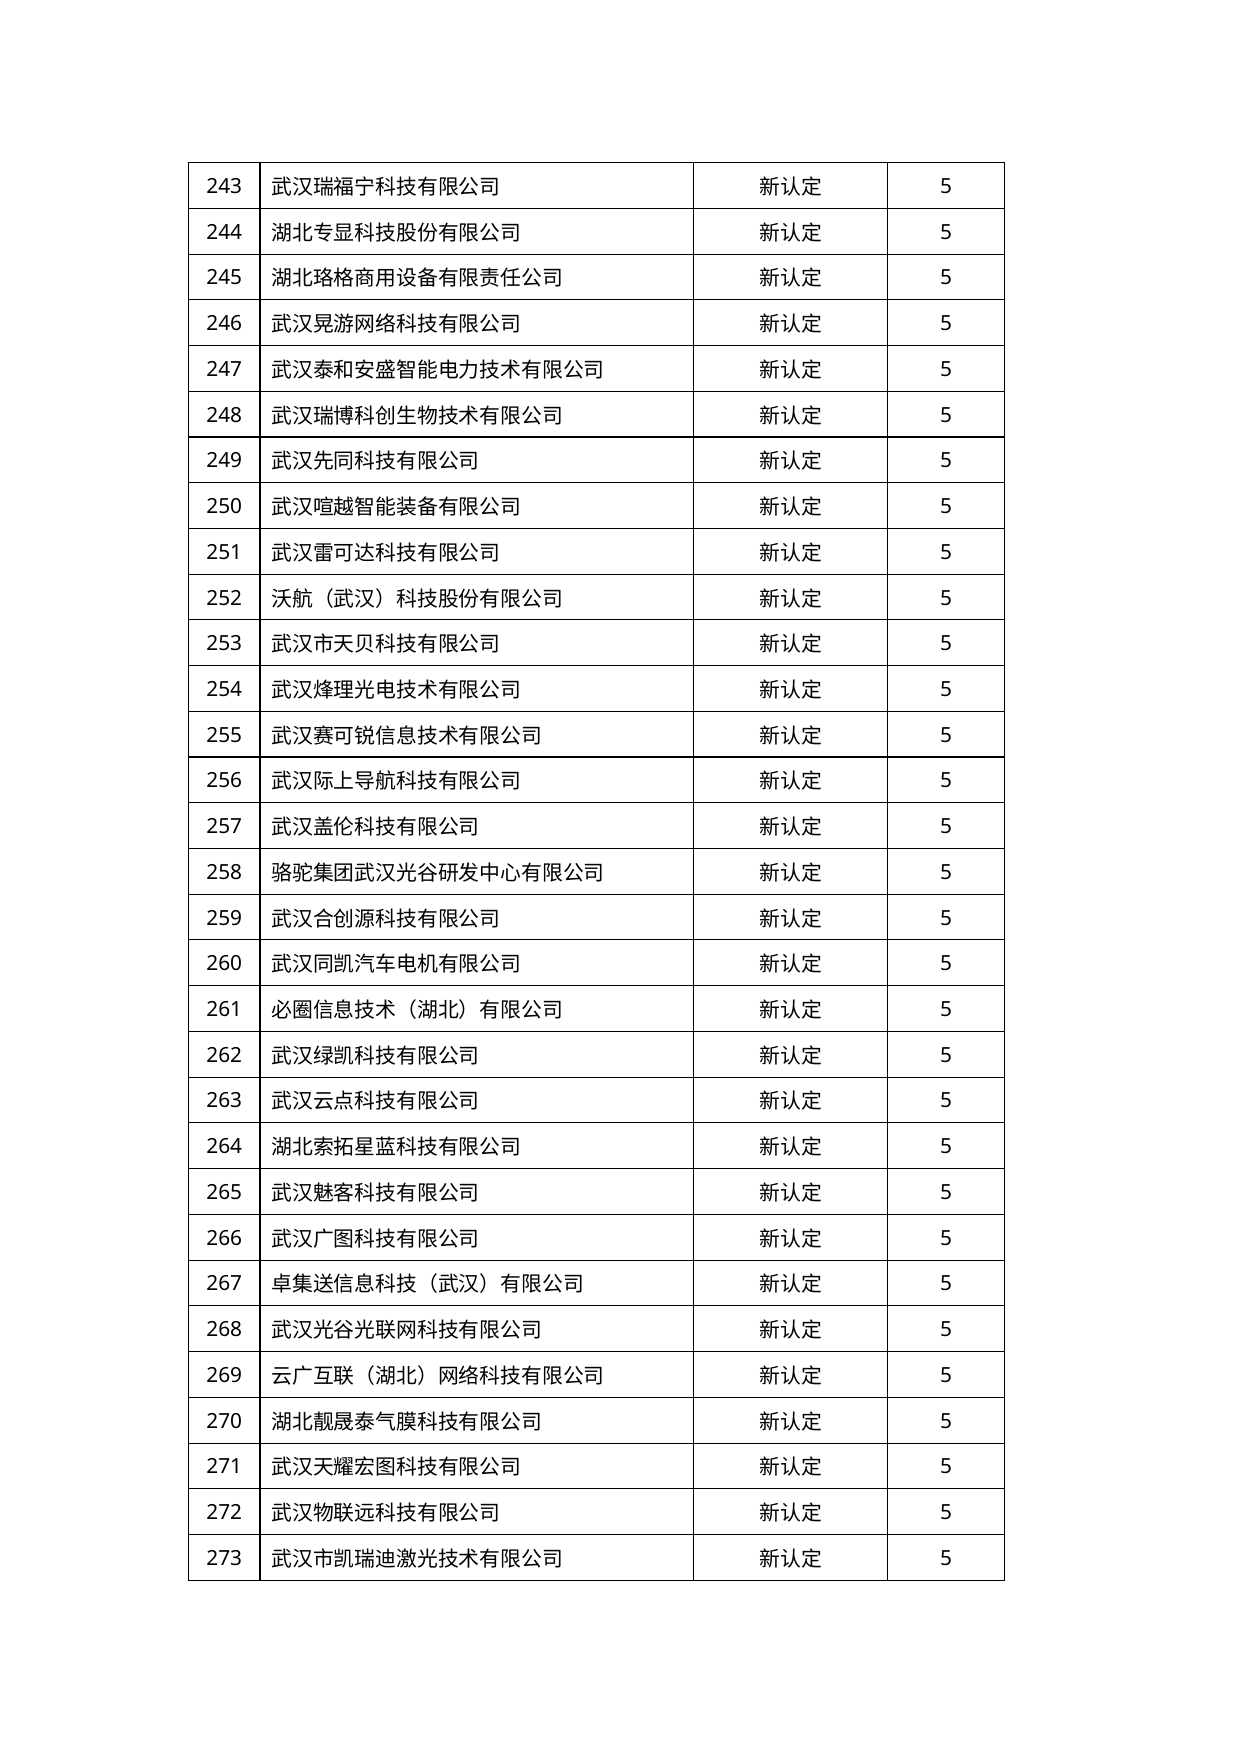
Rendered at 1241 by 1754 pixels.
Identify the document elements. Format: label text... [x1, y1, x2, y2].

table_cell 武汉魅客科技有限公司 [261, 1169, 693, 1214]
table_cell 新认定 [694, 529, 887, 573]
table_cell 257 [189, 803, 259, 848]
table_cell 270 [189, 1398, 259, 1442]
table_cell 骆驼集团武汉光谷研发中心有限公司 [261, 849, 693, 894]
table_cell 武汉泰和安盛智能电力技术有限公司 [261, 346, 693, 391]
table_cell 云广互联（湖北）网络科技有限公司 [261, 1352, 693, 1397]
table_cell 武汉瑞博科创生物技术有限公司 [261, 392, 693, 436]
table_cell 5 [888, 163, 1004, 208]
table_cell 沃航（武汉）科技股份有限公司 [261, 575, 693, 619]
table_cell 265 [189, 1169, 259, 1214]
table_cell 新认定 [694, 1489, 887, 1534]
table_cell 新认定 [694, 209, 887, 253]
table_cell 武汉烽理光电技术有限公司 [261, 666, 693, 711]
table_cell 5 [888, 209, 1004, 253]
table_cell 新认定 [694, 758, 887, 802]
table_cell 5 [888, 483, 1004, 528]
table_cell 武汉同凯汽车电机有限公司 [261, 940, 693, 985]
table_cell 湖北靓晟泰气膜科技有限公司 [261, 1398, 693, 1442]
table_cell 武汉瑞福宁科技有限公司 [261, 163, 693, 208]
table_cell 新认定 [694, 803, 887, 848]
table_cell 5 [888, 1261, 1004, 1305]
table_cell 271 [189, 1444, 259, 1488]
table_cell 新认定 [694, 986, 887, 1031]
table_cell 269 [189, 1352, 259, 1397]
table_cell 246 [189, 300, 259, 345]
table_cell 湖北珞格商用设备有限责任公司 [261, 255, 693, 299]
table_cell 新认定 [694, 300, 887, 345]
table_cell 264 [189, 1123, 259, 1168]
table_cell 262 [189, 1032, 259, 1077]
table_cell 新认定 [694, 255, 887, 299]
table_cell 5 [888, 1123, 1004, 1168]
table_cell 武汉合创源科技有限公司 [261, 895, 693, 939]
table_cell 248 [189, 392, 259, 436]
table_cell 新认定 [694, 1352, 887, 1397]
table_cell 5 [888, 392, 1004, 436]
table_cell 新认定 [694, 1261, 887, 1305]
table_cell 新认定 [694, 1398, 887, 1442]
table_cell 5 [888, 666, 1004, 711]
table_cell 255 [189, 712, 259, 756]
table_cell 5 [888, 620, 1004, 665]
table_cell 5 [888, 712, 1004, 756]
table_cell 5 [888, 986, 1004, 1031]
table_cell 266 [189, 1215, 259, 1259]
table_cell 新认定 [694, 1032, 887, 1077]
table_cell 272 [189, 1489, 259, 1534]
table_cell 5 [888, 940, 1004, 985]
table_cell 5 [888, 529, 1004, 573]
table_cell 新认定 [694, 575, 887, 619]
table_cell 252 [189, 575, 259, 619]
table_cell 5 [888, 438, 1004, 482]
table_cell 新认定 [694, 1535, 887, 1579]
table_cell 新认定 [694, 483, 887, 528]
table_cell 新认定 [694, 620, 887, 665]
table_cell 5 [888, 1398, 1004, 1442]
table_cell 5 [888, 1169, 1004, 1214]
table_cell 新认定 [694, 1215, 887, 1259]
table_cell 5 [888, 1444, 1004, 1488]
table_cell 5 [888, 1489, 1004, 1534]
table_cell 5 [888, 895, 1004, 939]
table_cell 247 [189, 346, 259, 391]
table_cell 5 [888, 1078, 1004, 1122]
table_cell 5 [888, 255, 1004, 299]
table_cell 243 [189, 163, 259, 208]
table_cell 245 [189, 255, 259, 299]
table_cell 武汉物联远科技有限公司 [261, 1489, 693, 1534]
table_cell 244 [189, 209, 259, 253]
table_cell 卓集送信息科技（武汉）有限公司 [261, 1261, 693, 1305]
table_cell 249 [189, 438, 259, 482]
table_cell 258 [189, 849, 259, 894]
table_cell 武汉市天贝科技有限公司 [261, 620, 693, 665]
table_cell 268 [189, 1306, 259, 1351]
table_cell 新认定 [694, 940, 887, 985]
table_cell 武汉光谷光联网科技有限公司 [261, 1306, 693, 1351]
table_cell 267 [189, 1261, 259, 1305]
table_cell 5 [888, 1032, 1004, 1077]
table_cell 5 [888, 300, 1004, 345]
table_cell 武汉云点科技有限公司 [261, 1078, 693, 1122]
table_cell 250 [189, 483, 259, 528]
table_cell 武汉雷可达科技有限公司 [261, 529, 693, 573]
table_cell 武汉际上导航科技有限公司 [261, 758, 693, 802]
table_cell 273 [189, 1535, 259, 1579]
table_cell 253 [189, 620, 259, 665]
table_cell 5 [888, 803, 1004, 848]
table_cell 新认定 [694, 438, 887, 482]
table_cell 256 [189, 758, 259, 802]
table_cell 湖北专显科技股份有限公司 [261, 209, 693, 253]
table_cell 5 [888, 575, 1004, 619]
table_cell 新认定 [694, 849, 887, 894]
table_cell 湖北索拓星蓝科技有限公司 [261, 1123, 693, 1168]
table_cell 新认定 [694, 346, 887, 391]
table_cell 新认定 [694, 1169, 887, 1214]
table_cell 新认定 [694, 1123, 887, 1168]
table_cell 新认定 [694, 1444, 887, 1488]
table_cell 武汉广图科技有限公司 [261, 1215, 693, 1259]
table_cell 261 [189, 986, 259, 1031]
table_cell 武汉市凯瑞迪激光技术有限公司 [261, 1535, 693, 1579]
table_cell 263 [189, 1078, 259, 1122]
table_cell 254 [189, 666, 259, 711]
table_cell 5 [888, 346, 1004, 391]
table_cell 5 [888, 1352, 1004, 1397]
table_cell 5 [888, 1306, 1004, 1351]
table_cell 251 [189, 529, 259, 573]
table_cell 武汉赛可锐信息技术有限公司 [261, 712, 693, 756]
table_cell 260 [189, 940, 259, 985]
table_cell 新认定 [694, 895, 887, 939]
table_cell 必圈信息技术（湖北）有限公司 [261, 986, 693, 1031]
table_cell 5 [888, 1215, 1004, 1259]
table_cell 武汉先同科技有限公司 [261, 438, 693, 482]
table_cell 武汉天耀宏图科技有限公司 [261, 1444, 693, 1488]
table_cell 武汉绿凯科技有限公司 [261, 1032, 693, 1077]
table_cell 新认定 [694, 712, 887, 756]
table_cell 新认定 [694, 392, 887, 436]
table_cell 武汉喧越智能装备有限公司 [261, 483, 693, 528]
table_cell 新认定 [694, 163, 887, 208]
table_cell 武汉晃游网络科技有限公司 [261, 300, 693, 345]
table_cell 5 [888, 758, 1004, 802]
table_cell 新认定 [694, 1078, 887, 1122]
table_cell 新认定 [694, 1306, 887, 1351]
table_cell 5 [888, 849, 1004, 894]
table_cell 武汉盖伦科技有限公司 [261, 803, 693, 848]
table_cell 259 [189, 895, 259, 939]
table_cell 5 [888, 1535, 1004, 1579]
table_cell 新认定 [694, 666, 887, 711]
